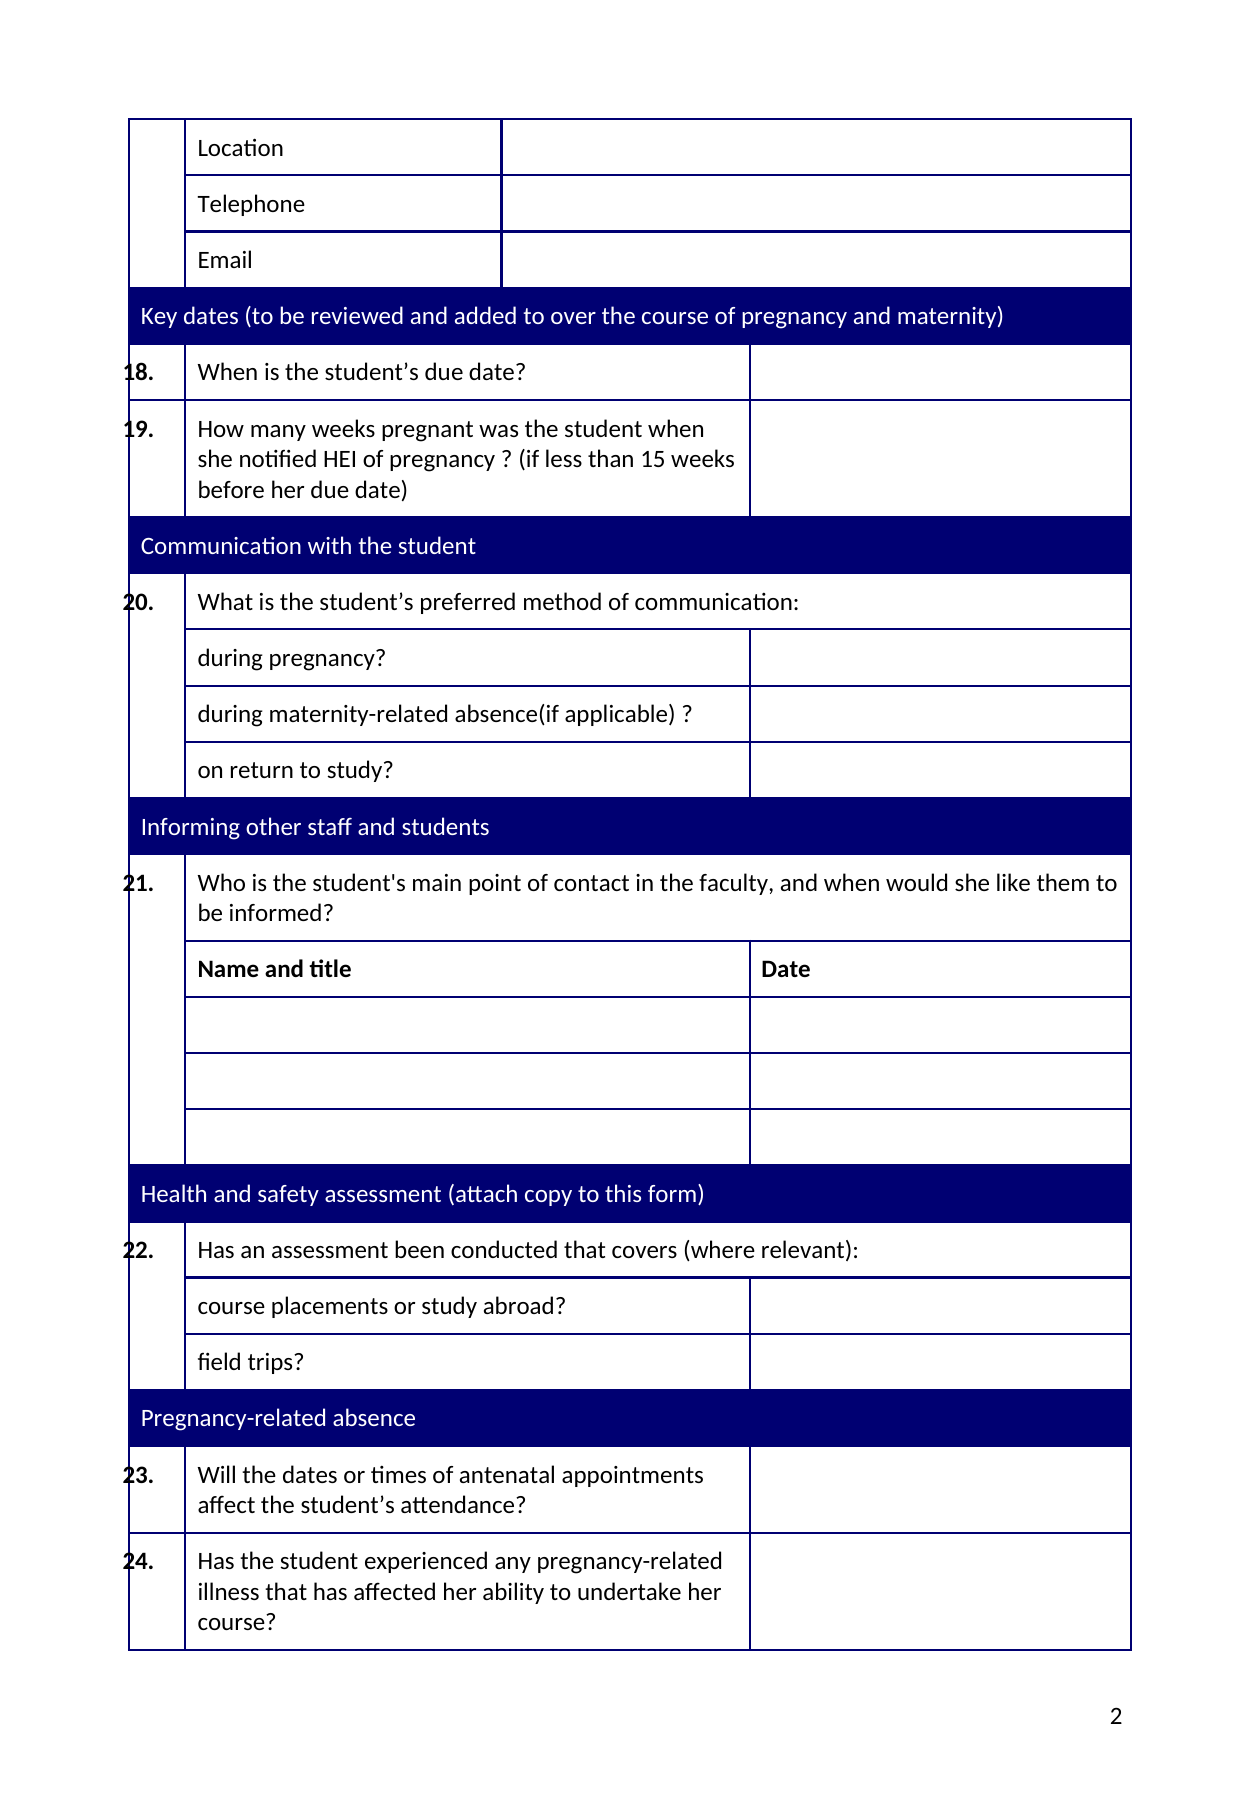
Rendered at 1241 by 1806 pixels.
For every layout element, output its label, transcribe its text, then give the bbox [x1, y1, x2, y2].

table_cell Key dates (to be reviewed and added to over the course of pregnancy and maternity) [130, 289, 1130, 343]
table_cell Has the student experienced any pregnancy-related illness that has affected her ability to undertake her course? [186, 1534, 749, 1649]
table_cell Date [751, 942, 1130, 996]
table_cell How many weeks pregnant was the student when she notified HEI of pregnancy ? (if less than 15 weeks before her due date) [186, 401, 749, 516]
table_cell Has an assessment been conducted that covers (where relevant): [186, 1223, 1130, 1276]
table_cell [186, 1110, 749, 1164]
table_cell Communication with the student [130, 518, 1130, 572]
table_cell during maternity-related absence(if applicable) ? [186, 687, 749, 741]
table_cell 9 [130, 855, 184, 1164]
table_cell [751, 687, 1130, 741]
table_cell 7 [130, 401, 184, 516]
table_cell 12 [130, 1534, 184, 1649]
table_cell Will the dates or times of antenatal appointments affect the student’s attendance? [186, 1447, 749, 1532]
table_cell [503, 176, 1130, 230]
table_cell 6 [130, 345, 184, 399]
table_cell Who is the student's main point of contact in the faculty, and when would she like them to be informed? [186, 855, 1130, 939]
table_cell [751, 630, 1130, 684]
table_cell [751, 998, 1130, 1052]
table_cell [751, 1110, 1130, 1164]
table_cell 8 [130, 574, 184, 797]
table_cell Email [186, 233, 500, 287]
table_cell during pregnancy? [186, 630, 749, 684]
table_cell [503, 120, 1130, 174]
table_cell Name and title [186, 942, 749, 996]
table_cell [751, 1054, 1130, 1108]
table_cell [751, 345, 1130, 399]
table_cell field trips? [186, 1335, 749, 1389]
table_cell 10 [130, 1223, 184, 1389]
table_cell [751, 743, 1130, 797]
table_cell [751, 401, 1130, 516]
table_cell [751, 1335, 1130, 1389]
table_cell on return to study? [186, 743, 749, 797]
table_cell When is the student’s due date? [186, 345, 749, 399]
table_cell [503, 233, 1130, 287]
table_cell What is the student’s preferred method of communication: [186, 574, 1130, 628]
table_cell course placements or study abroad? [186, 1279, 749, 1333]
table_cell Informing other staff and students [130, 799, 1130, 853]
table_cell [186, 1054, 749, 1108]
table_cell Health and safety assessment (attach copy to this form) [130, 1166, 1130, 1220]
table_cell Telephone [186, 176, 500, 230]
table_cell Pregnancy-related absence [130, 1391, 1130, 1445]
table_cell [751, 1447, 1130, 1532]
table_cell Location [186, 120, 500, 174]
table_cell [751, 1279, 1130, 1333]
table_cell [751, 1534, 1130, 1649]
table_cell 11 [130, 1447, 184, 1532]
table_cell [186, 998, 749, 1052]
